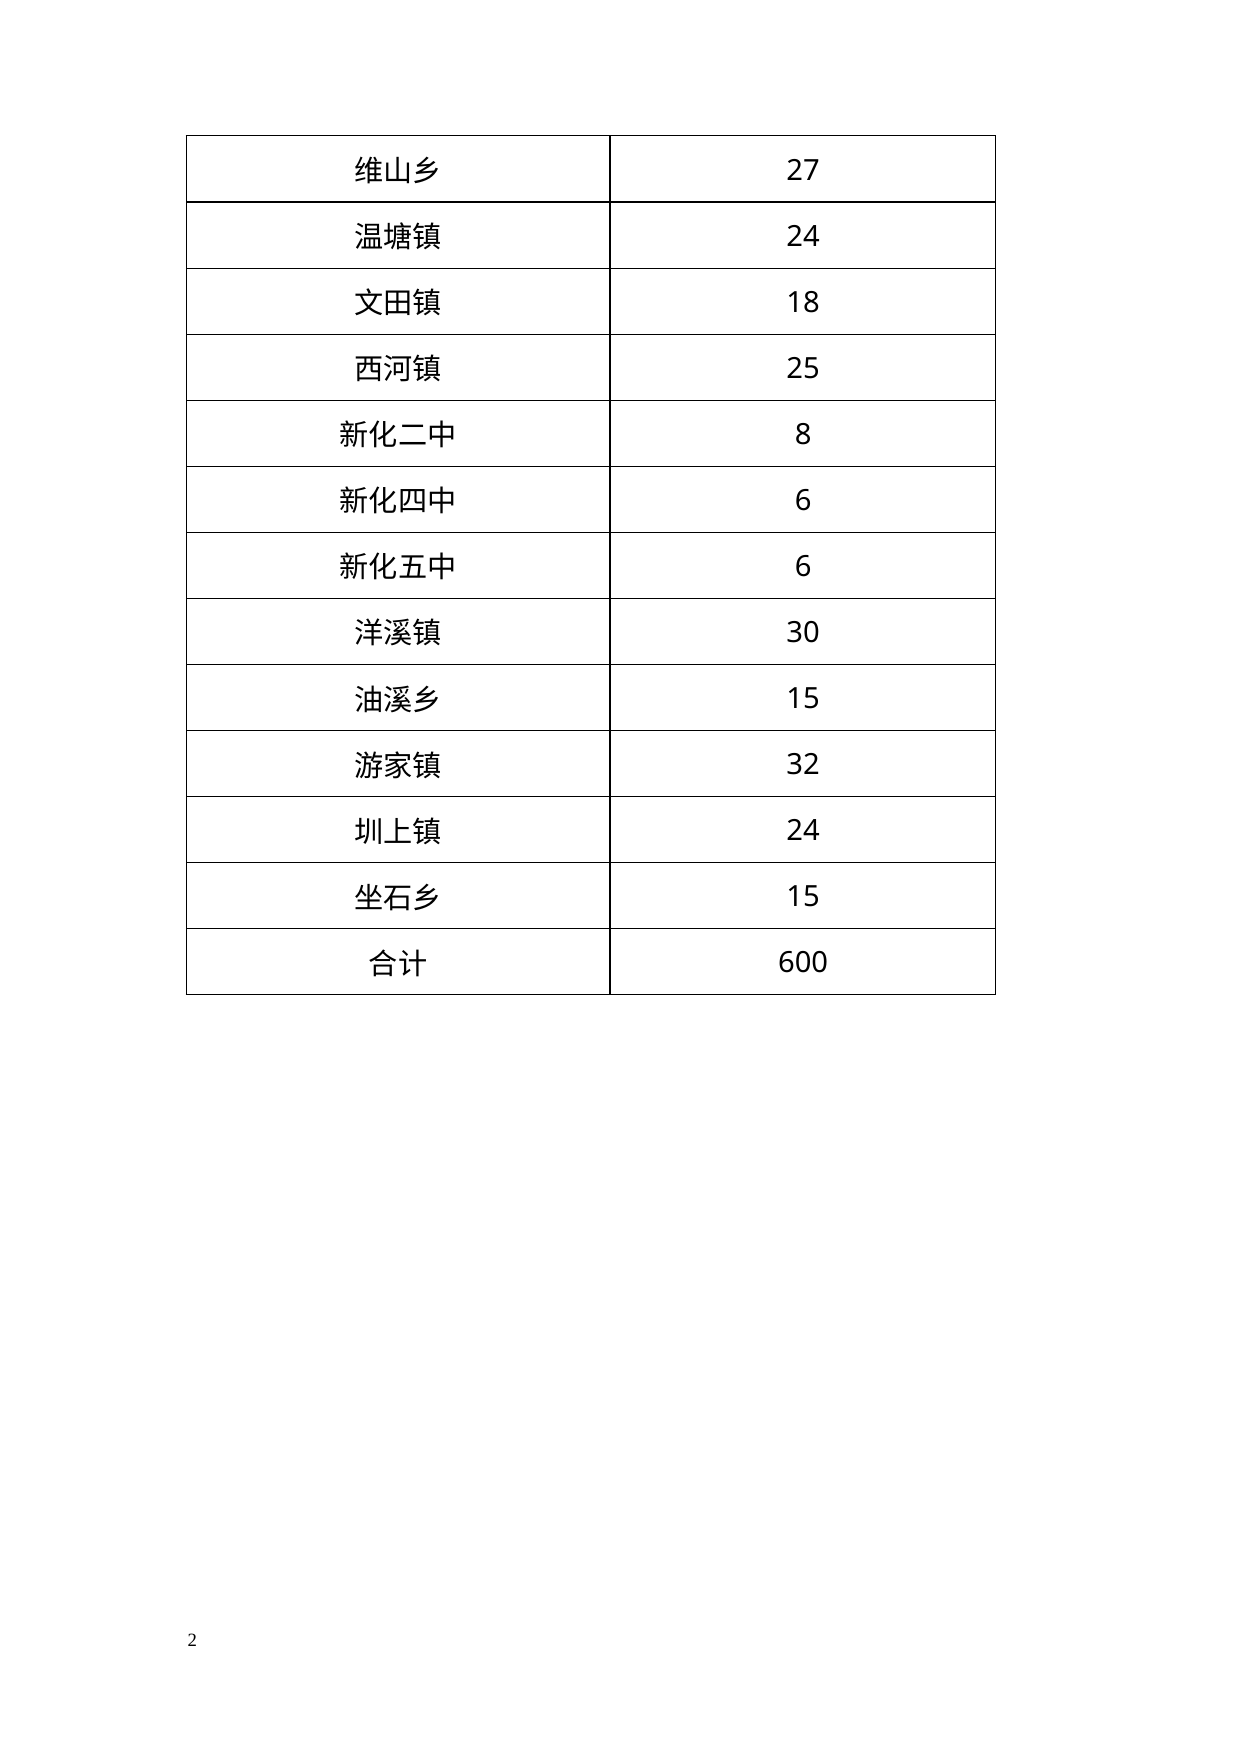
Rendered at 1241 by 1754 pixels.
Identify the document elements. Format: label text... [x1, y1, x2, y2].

table_cell 新化四中 [187, 467, 609, 532]
table_cell 25 [611, 335, 995, 399]
table_cell 新化五中 [187, 533, 609, 598]
table_cell 洋溪镇 [187, 599, 609, 664]
table_cell 24 [611, 797, 995, 862]
table_cell 圳上镇 [187, 797, 609, 862]
table_cell 6 [611, 533, 995, 598]
table_cell 32 [611, 731, 995, 796]
table_cell 600 [611, 929, 995, 994]
table_cell 游家镇 [187, 731, 609, 796]
table_cell 15 [611, 863, 995, 928]
table_cell 27 [611, 136, 995, 201]
table_cell 8 [611, 401, 995, 466]
table_cell 15 [611, 665, 995, 730]
table_cell 文田镇 [187, 269, 609, 333]
table_cell 坐石乡 [187, 863, 609, 928]
table_cell 维山乡 [187, 136, 609, 201]
table_cell 西河镇 [187, 335, 609, 399]
table_cell 温塘镇 [187, 203, 609, 267]
table_cell 新化二中 [187, 401, 609, 466]
table_cell 24 [611, 203, 995, 267]
table_cell 油溪乡 [187, 665, 609, 730]
table_cell 合计 [187, 929, 609, 994]
table_cell 18 [611, 269, 995, 333]
table_cell 30 [611, 599, 995, 664]
table_cell 6 [611, 467, 995, 532]
